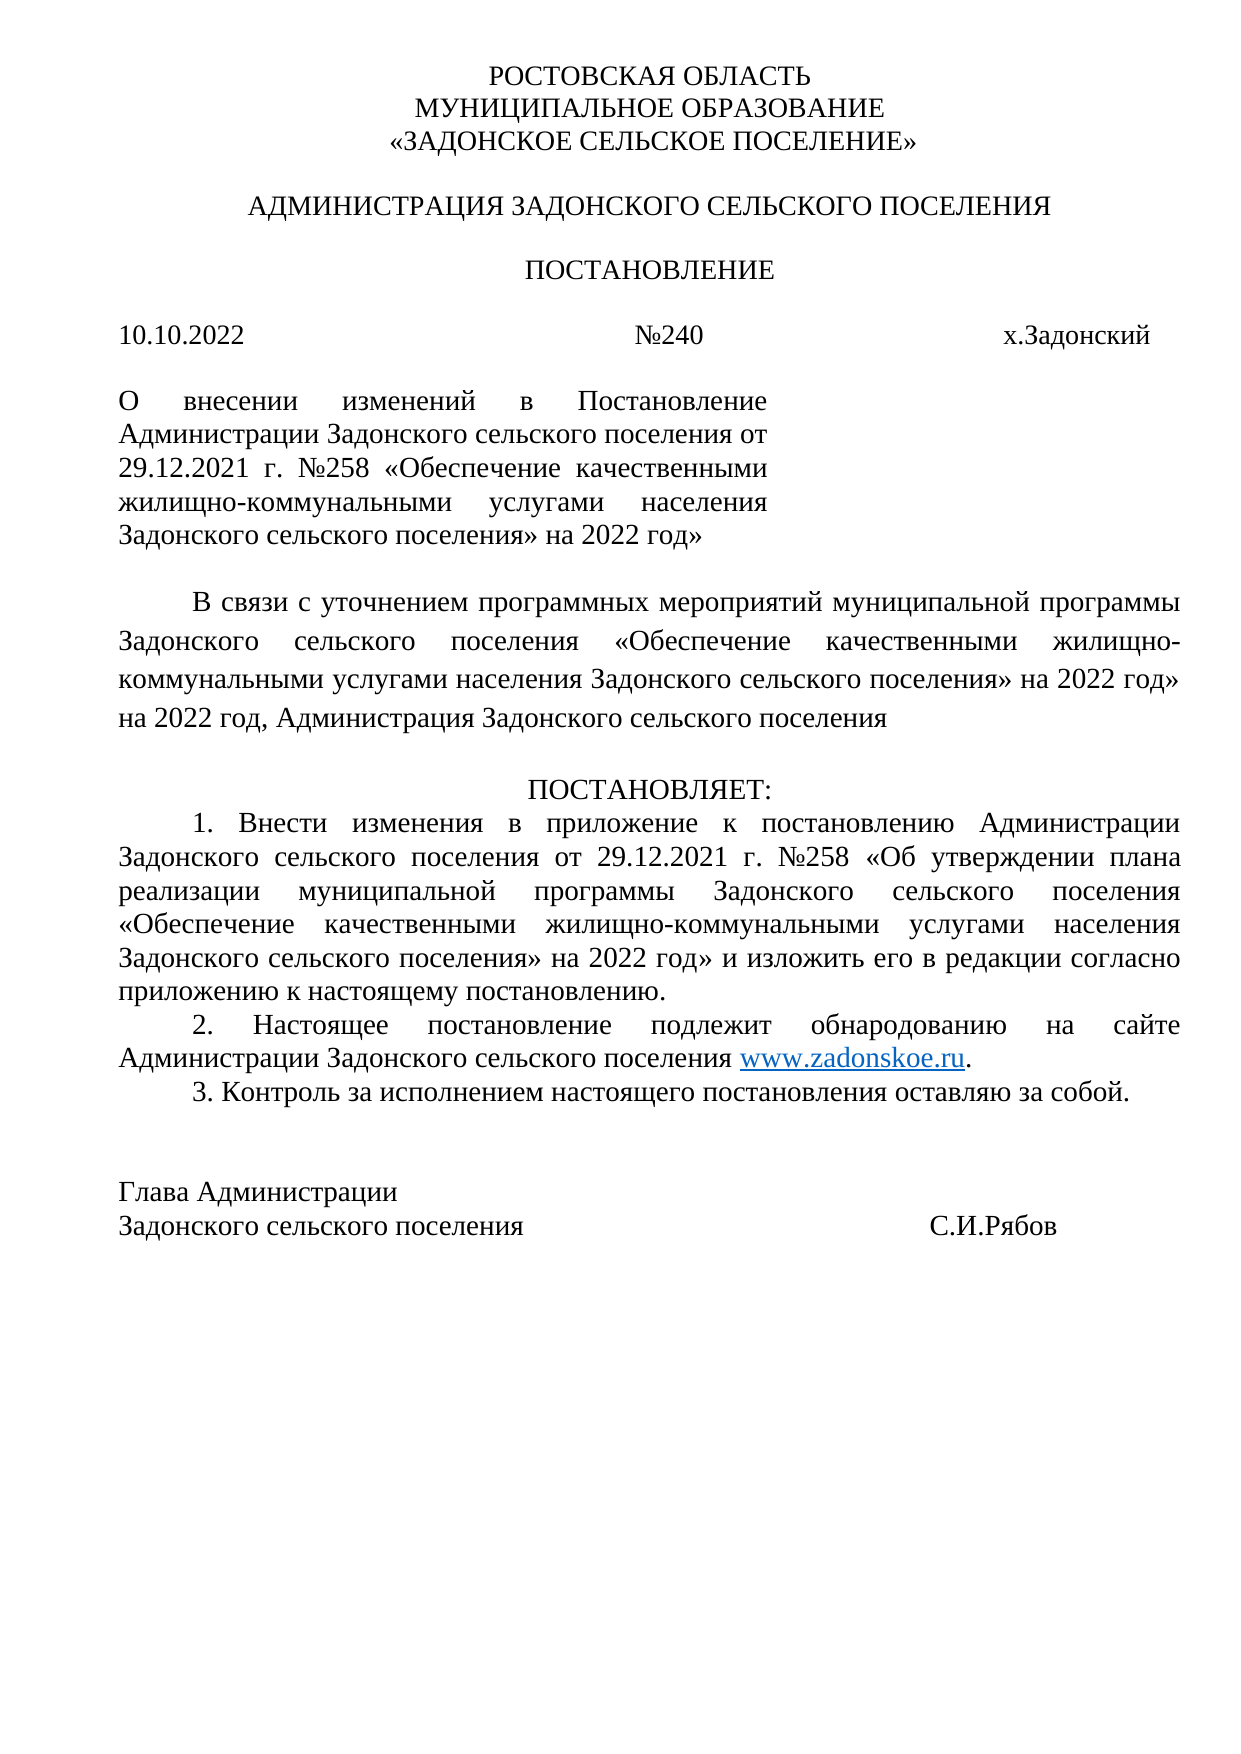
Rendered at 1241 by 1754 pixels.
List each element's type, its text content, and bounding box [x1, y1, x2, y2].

title МУНИЦИПАЛЬНОЕ ОБРАЗОВАНИЕ [118, 91, 1181, 124]
text О внесении изменений в Постановление Администрации Задонского сельского поселения от 29.12.2021 г. №258 «Обеспечение качественными жилищно-коммунальными услугами населения Задонского сельского поселения» на 2022 год» [118, 383, 768, 551]
text ПОСТАНОВЛЯЕТ: [118, 772, 1181, 806]
subtitle ПОСТАНОВЛЕНИЕ [118, 253, 1181, 286]
text 1. Внести изменения в приложение к постановлению Администрации Задонского сельского поселения от 29.12.2021 г. №258 «Об утверждении плана реализации муниципальной программы Задонского сельского поселения «Обеспечение качественными жилищно-коммунальными услугами населения Задонского сельского поселения» на 2022 год» и изложить его в редакции согласно приложению к настоящему постановлению. [118, 806, 1181, 1007]
subtitle В связи с уточнением программных мероприятий муниципальной программы Задонского сельского поселения «Обеспечение качественными жилищно-коммунальными услугами населения Задонского сельского поселения» на 2022 год» на 2022 год, Администрация Задонского сельского поселения [118, 584, 1181, 733]
title АДМИНИСТРАЦИЯ ЗАДОНСКОГО СЕЛЬСКОГО ПОСЕЛЕНИЯ [118, 189, 1181, 221]
text Глава Администрации [118, 1174, 1181, 1208]
text 3. Контроль за исполнением настоящего постановления оставляю за собой. [118, 1074, 1181, 1107]
title РОСТОВСКАЯ ОБЛАСТЬ [118, 59, 1181, 91]
text 10.10.2022 №240 х.Задонский [118, 318, 1181, 351]
text 2. Настоящее постановление подлежит обнародованию на сайте Администрации Задонского сельского поселения www.zadonskoe.ru. [118, 1007, 1181, 1074]
title «ЗАДОНСКОЕ СЕЛЬСКОЕ ПОСЕЛЕНИЕ» [118, 124, 1181, 156]
text Задонского сельского поселения С.И.Рябов [118, 1208, 1181, 1242]
